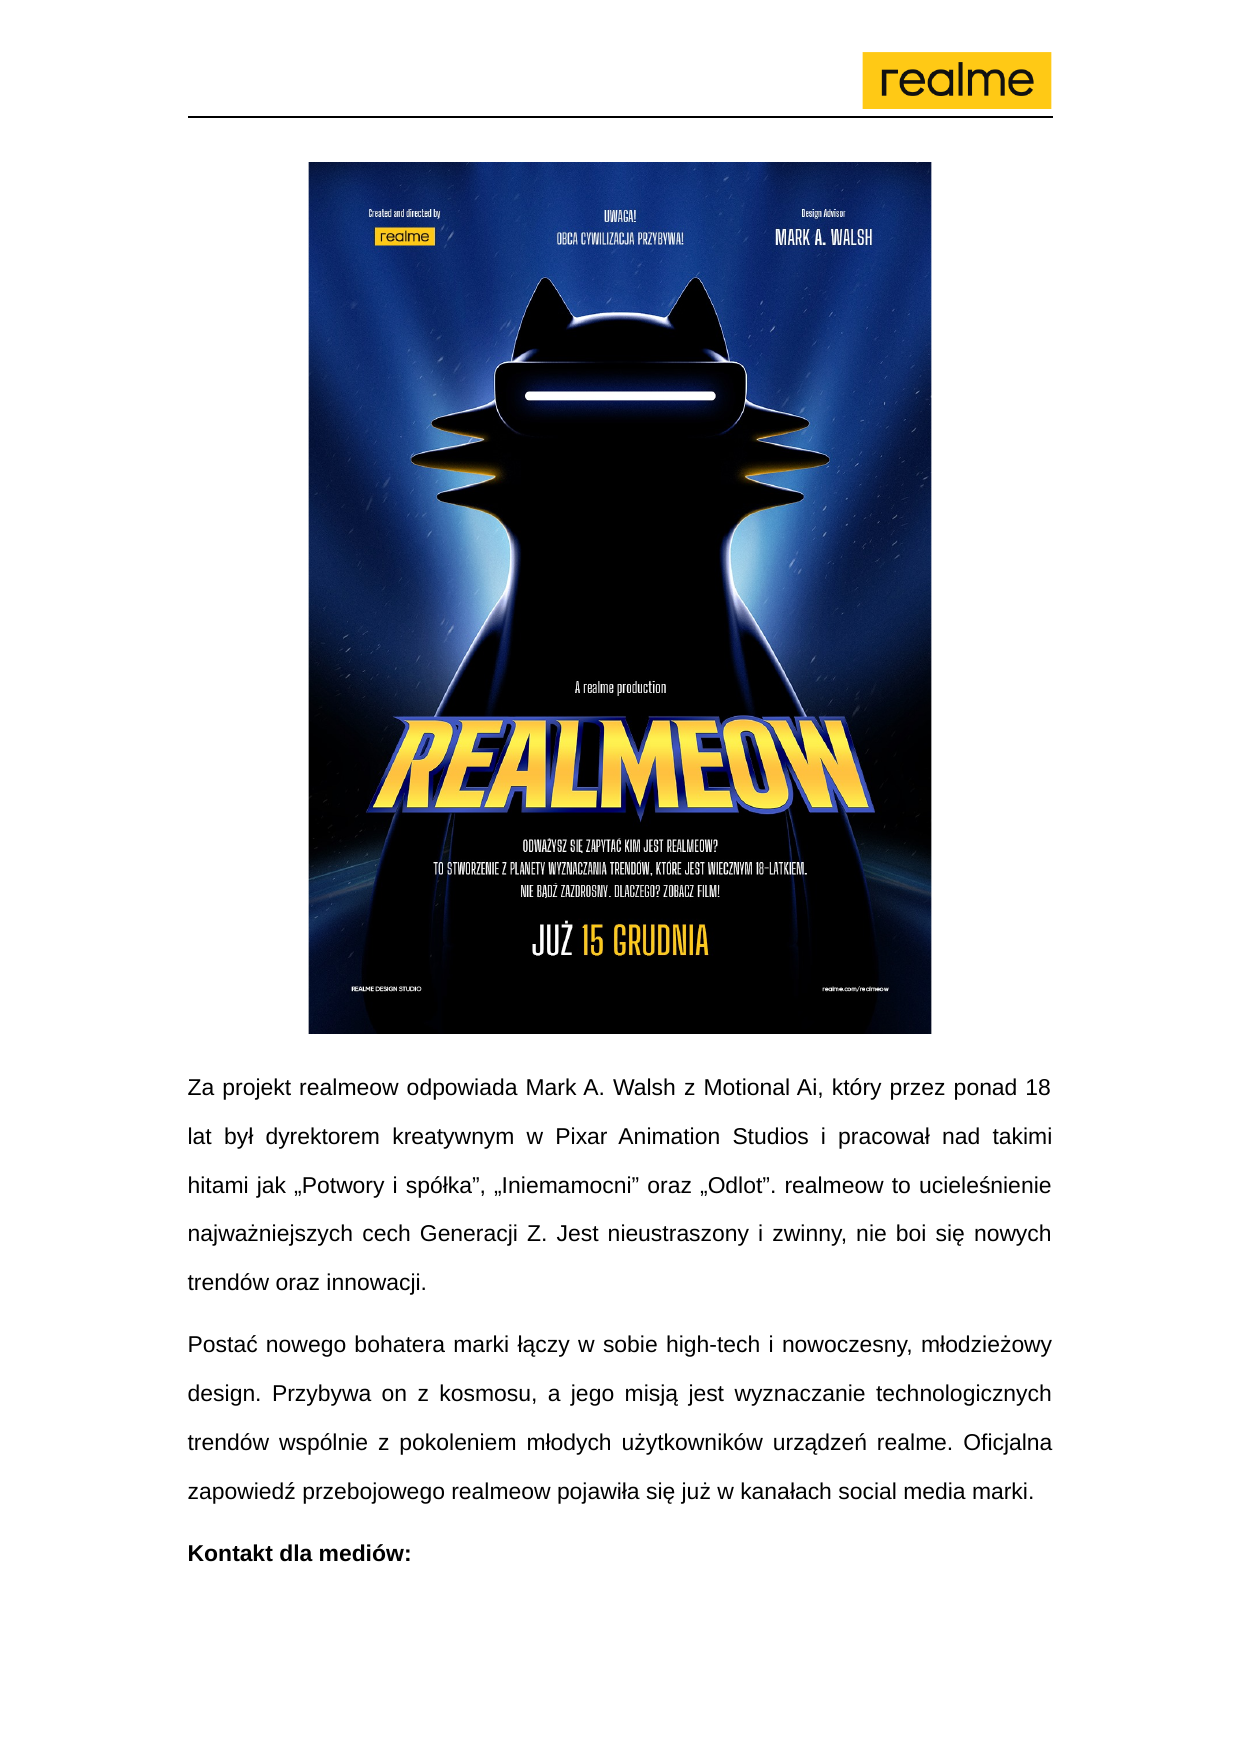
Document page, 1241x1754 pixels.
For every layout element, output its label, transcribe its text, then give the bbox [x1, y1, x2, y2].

text Za projekt realmeow odpowiada Mark A. Walsh z Motional Ai, który przez ponad 18 lat był dyrektorem kreatywnym w Pixar Animation Studios i pracował nad takimi hitami jak „Potwory i spółka”, „Iniemamocni” oraz „Odlot”. realmeow to ucieleśnienie najważniejszych cech Generacji Z. Jest nieustraszony i zwinny, nie boi się nowych trendów oraz innowacji. [187, 1071, 1053, 1298]
picture [862, 52, 1052, 109]
text Postać nowego bohatera marki łączy w sobie high-tech i nowoczesny, młodzieżowy design. Przybywa on z kosmosu, a jego misją jest wyznaczanie technologicznych trendów wspólnie z pokoleniem młodych użytkowników urządzeń realme. Oficjalna zapowiedź przebojowego realmeow pojawiła się już w kanałach social media marki. [187, 1328, 1053, 1507]
picture [308, 162, 932, 1034]
text Kontakt dla mediów: [187, 1537, 1053, 1569]
